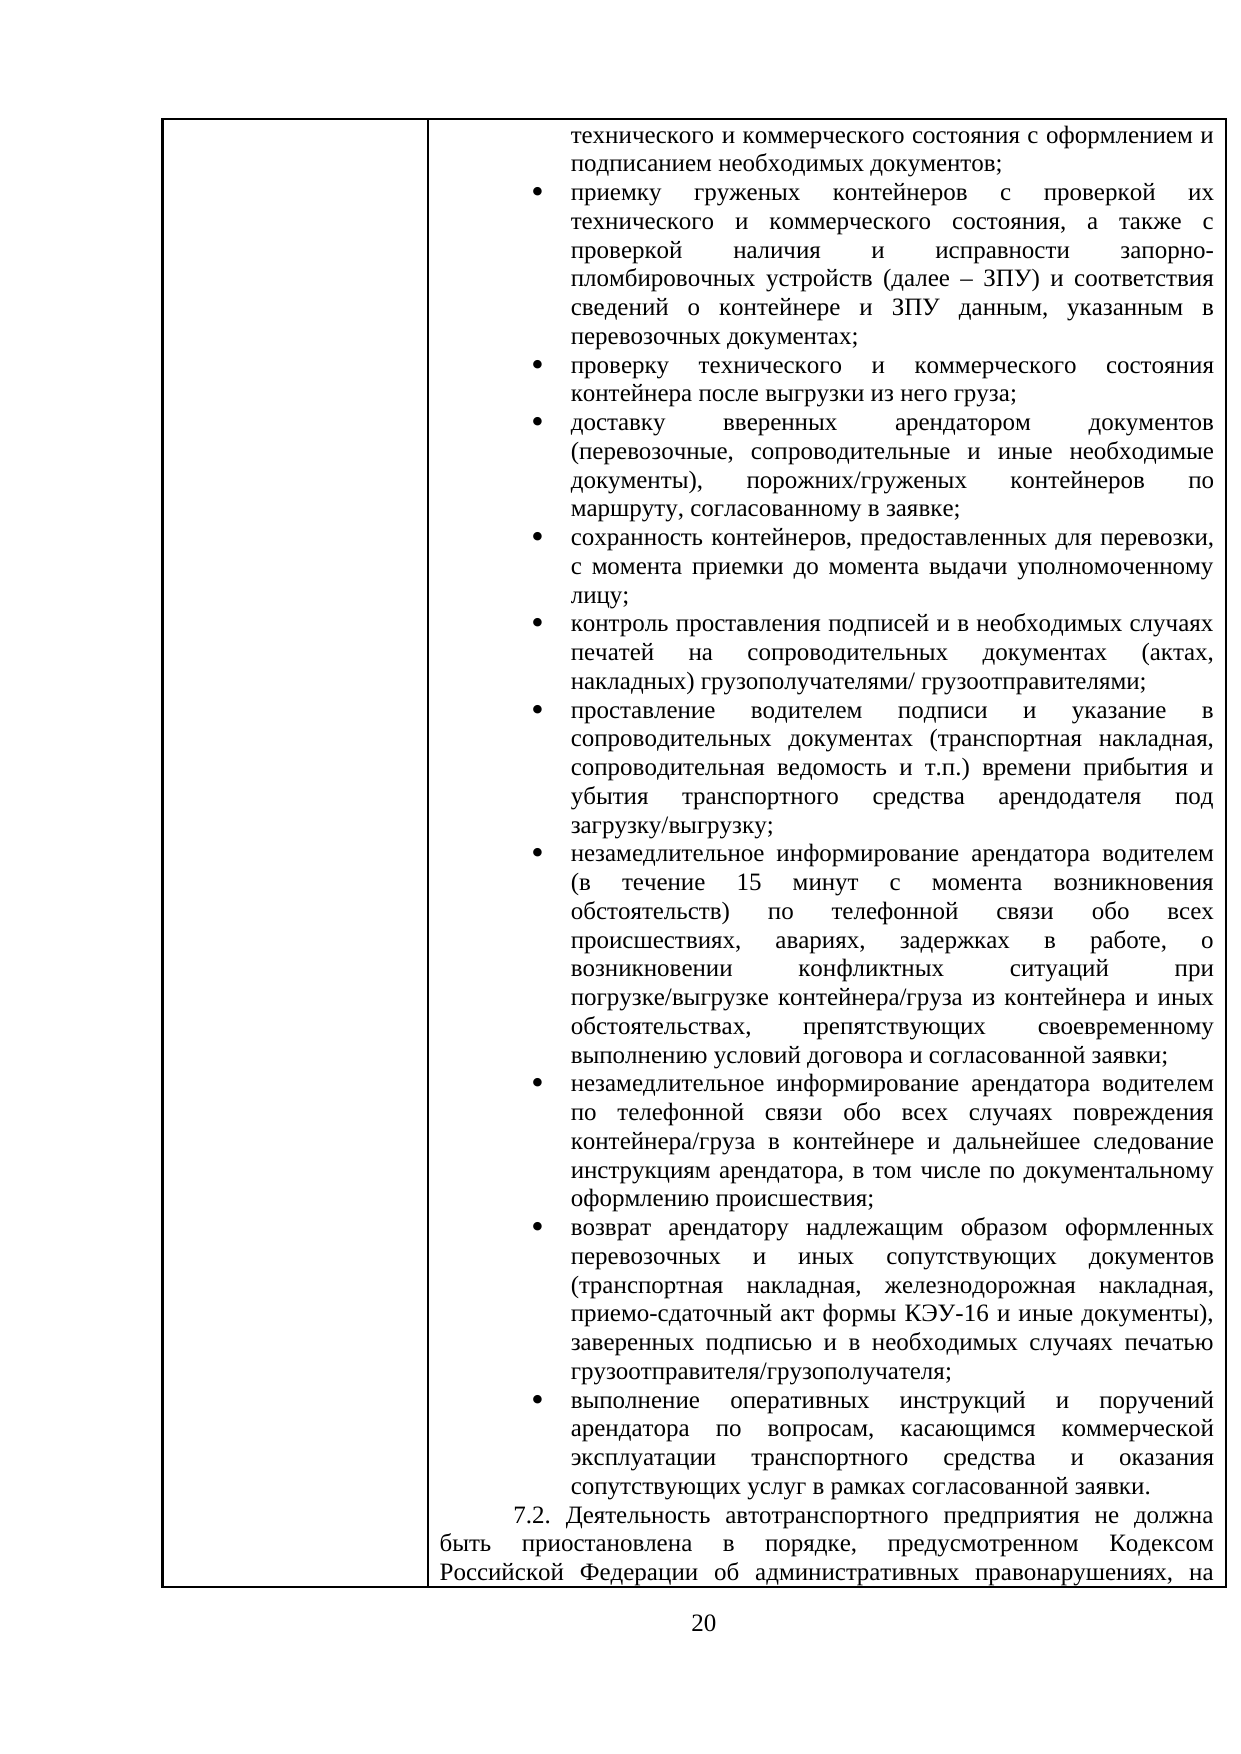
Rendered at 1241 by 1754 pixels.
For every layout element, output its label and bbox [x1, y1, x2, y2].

table_cell [164, 120, 427, 1586]
table_cell [429, 120, 1225, 1586]
